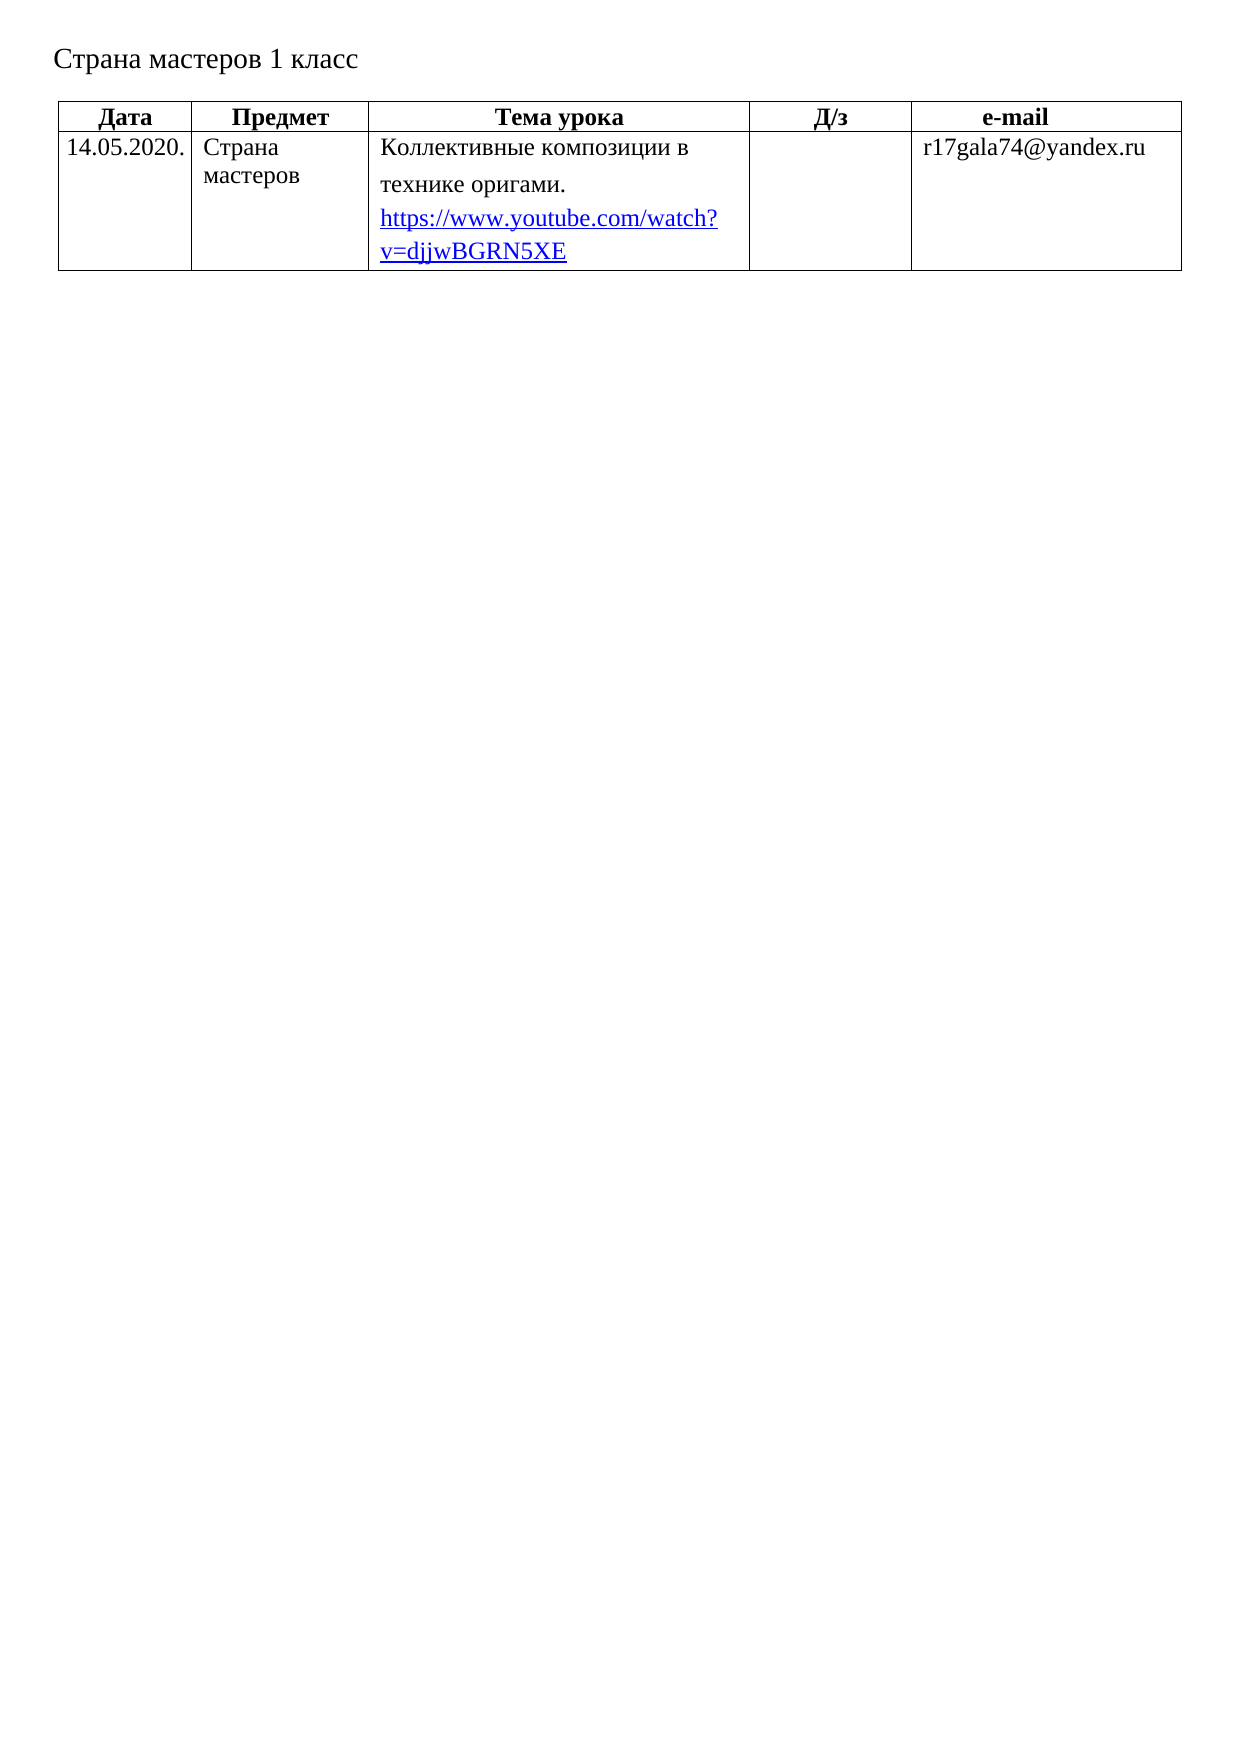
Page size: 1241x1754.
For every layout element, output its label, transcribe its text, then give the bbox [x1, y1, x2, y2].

table_header Дата [59, 102, 191, 131]
table_cell 14.05.2020. [59, 132, 191, 270]
table_cell Коллективные композиции в технике оригами. https://www.youtube.com/watch?v=djjwBGRN5XE [369, 132, 749, 270]
table_header e-mail [912, 102, 1181, 131]
table_header Тема урока [369, 102, 749, 131]
table_header Д/з [750, 102, 911, 131]
table_header Предмет [192, 102, 368, 131]
table_cell [750, 132, 911, 270]
table_cell Страна мастеров [192, 132, 368, 270]
text Страна мастеров 1 класс [53, 41, 1187, 75]
table_cell r17gala74@yandex.ru [912, 132, 1181, 270]
